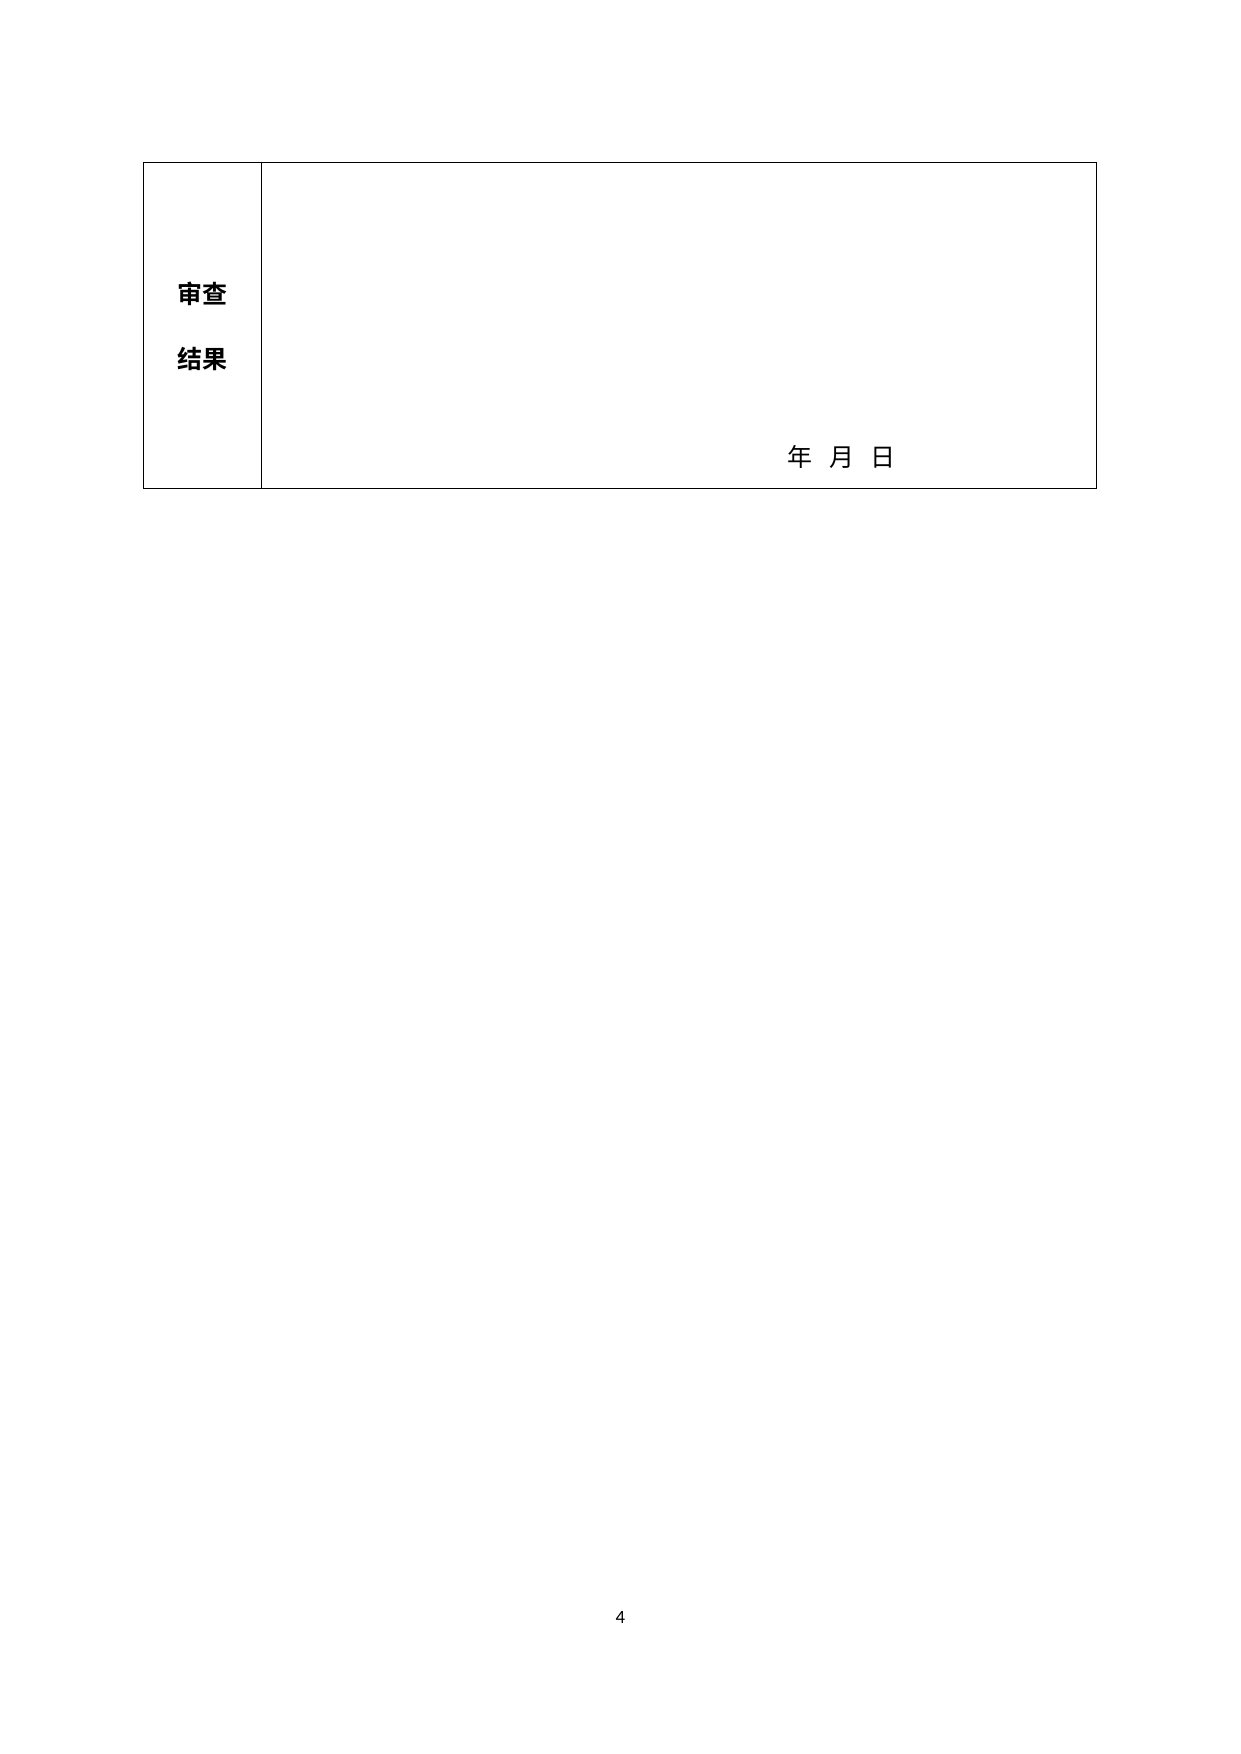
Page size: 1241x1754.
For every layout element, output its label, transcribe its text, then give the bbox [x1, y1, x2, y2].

table_cell 年 月 日 [262, 163, 1096, 488]
table_cell 审查 结果 [144, 163, 261, 488]
